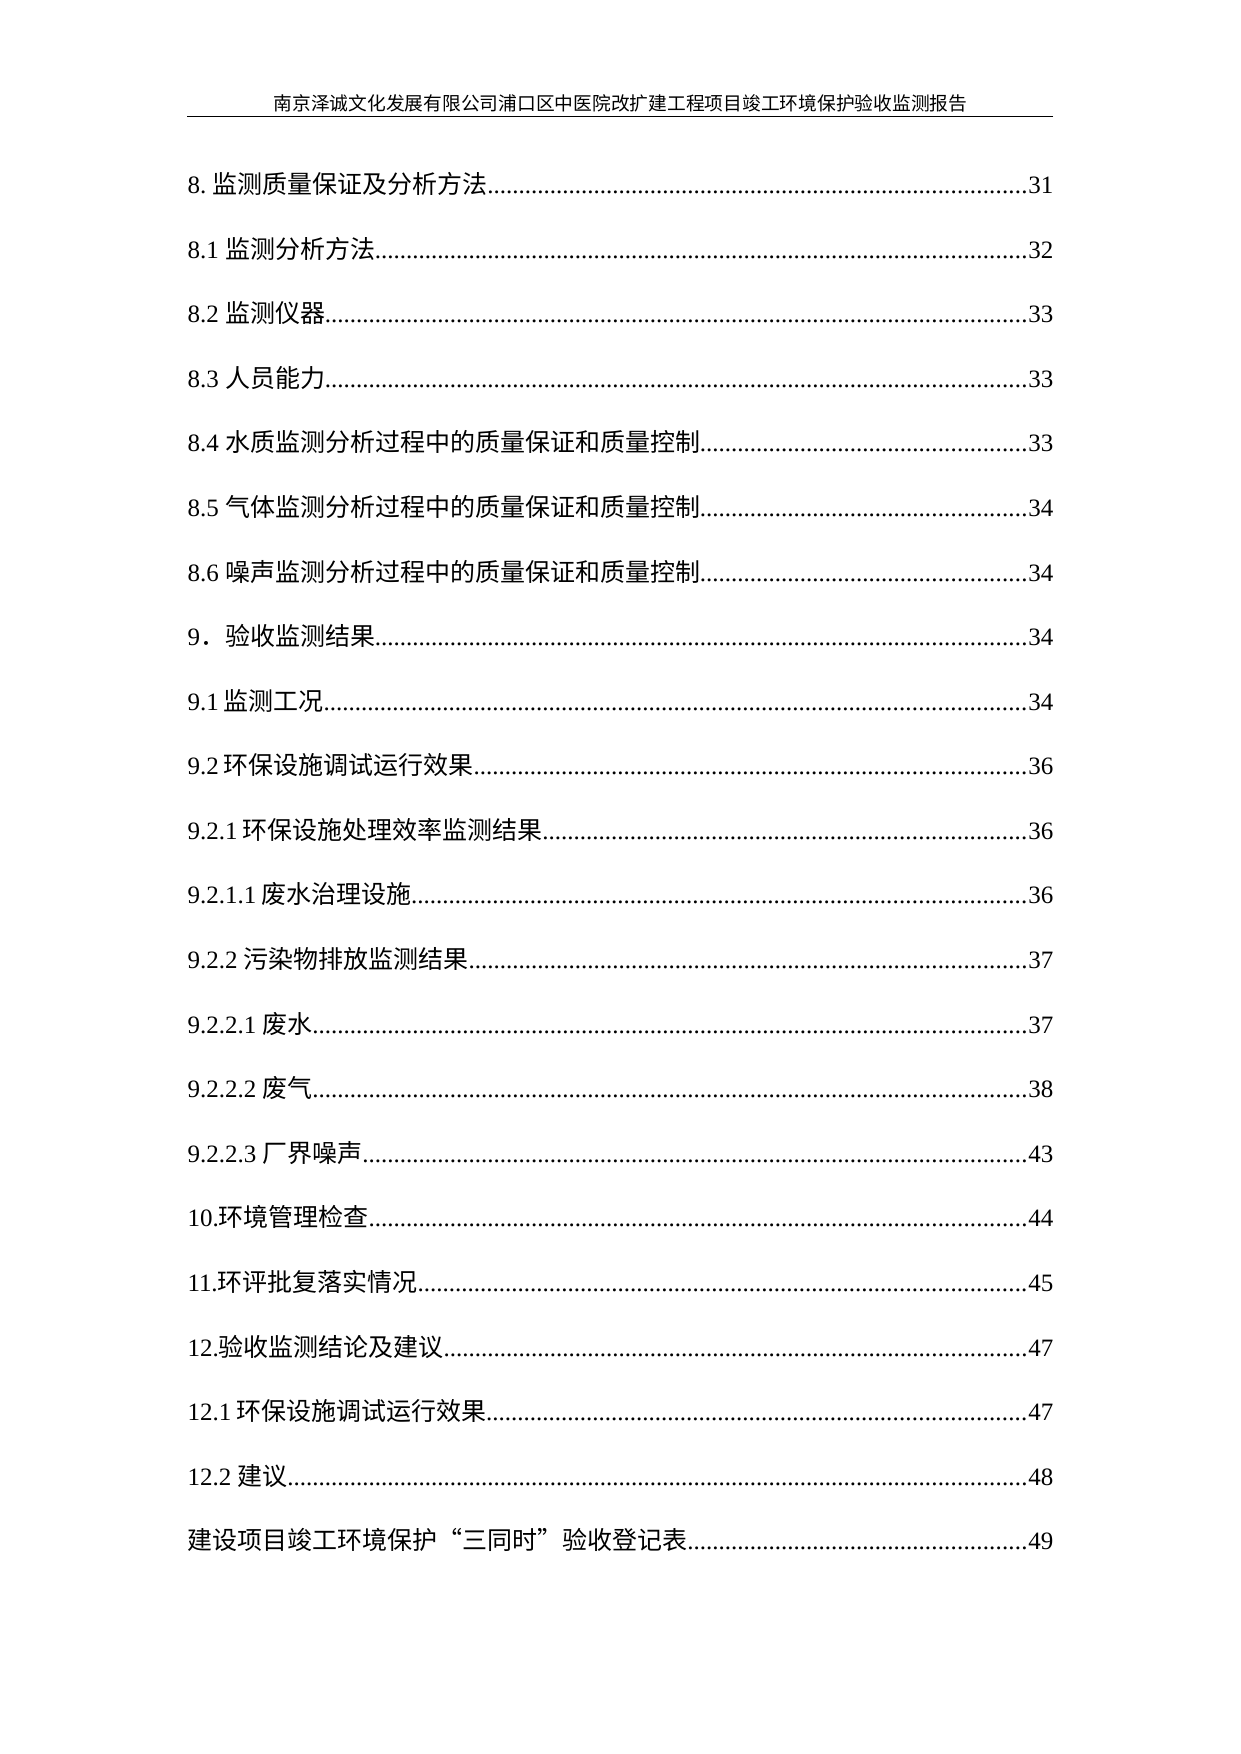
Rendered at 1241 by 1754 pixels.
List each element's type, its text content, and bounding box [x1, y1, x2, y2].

text 12.1环保设施调试运行效果 47 [187, 1377, 1053, 1442]
text 8. 监测质量保证及分析方法 31 [187, 150, 1053, 215]
text 8.5 气体监测分析过程中的质量保证和质量控制 34 [187, 473, 1053, 538]
text 8.1 监测分析方法 32 [187, 215, 1053, 279]
text 10.环境管理检查 44 [187, 1184, 1053, 1248]
text 9.2.2 污染物排放监测结果 37 [187, 925, 1053, 990]
text 9．验收监测结果 34 [187, 602, 1053, 667]
text 9.2.2.3 厂界噪声 43 [187, 1119, 1053, 1184]
text 11.环评批复落实情况 45 [187, 1248, 1053, 1313]
text 9.2环保设施调试运行效果 36 [187, 732, 1053, 796]
text 9.2.1.1废水治理设施 36 [187, 861, 1053, 925]
text 9.2.2.2 废气 38 [187, 1054, 1053, 1119]
text 建设项目竣工环境保护“三同时”验收登记表 49 [187, 1507, 1053, 1571]
text 9.1监测工况 34 [187, 667, 1053, 732]
text 12.2 建议 48 [187, 1442, 1053, 1507]
text 8.2 监测仪器 33 [187, 279, 1053, 344]
text 8.4 水质监测分析过程中的质量保证和质量控制 33 [187, 409, 1053, 473]
text 9.2.1环保设施处理效率监测结果 36 [187, 796, 1053, 861]
text 9.2.2.1 废水 37 [187, 990, 1053, 1054]
text 12.验收监测结论及建议 47 [187, 1313, 1053, 1377]
text 8.3 人员能力 33 [187, 344, 1053, 409]
text 8.6 噪声监测分析过程中的质量保证和质量控制 34 [187, 538, 1053, 602]
